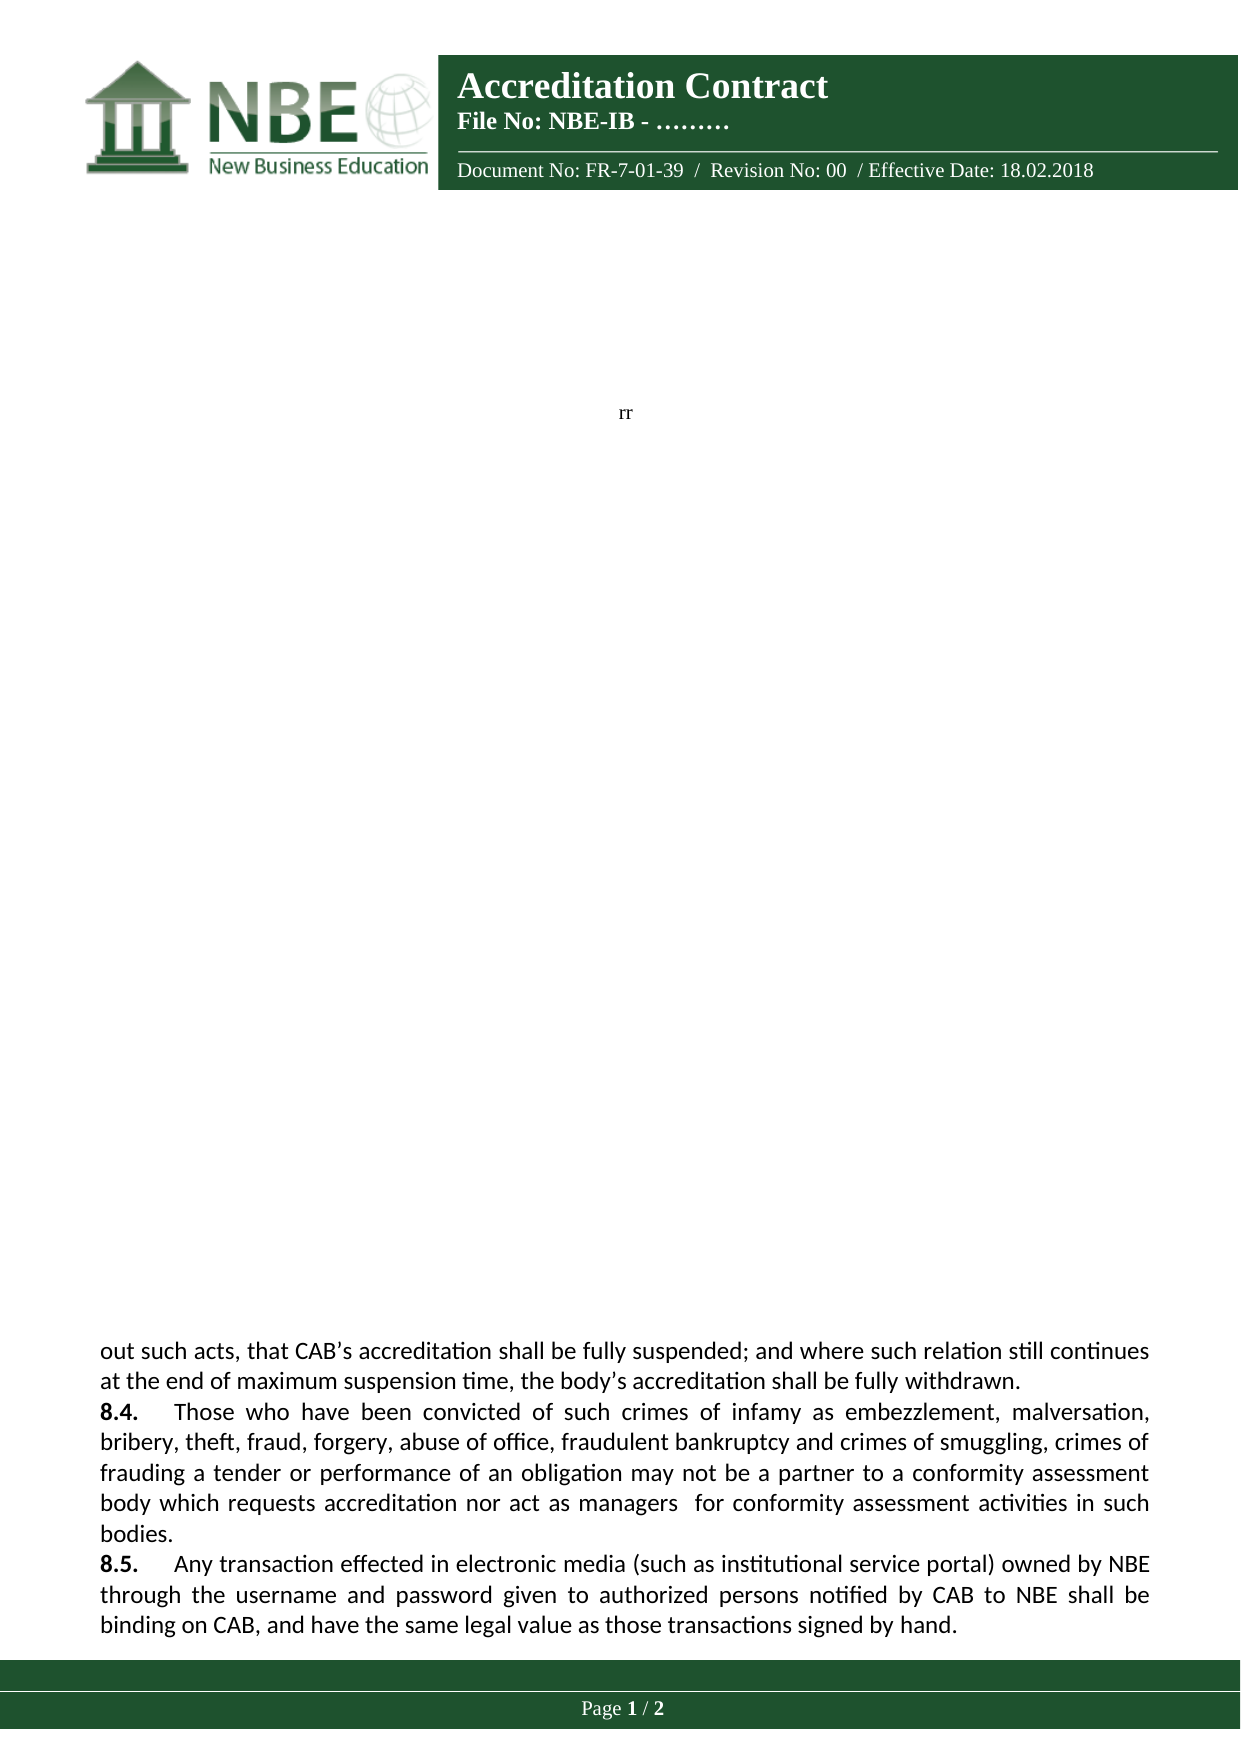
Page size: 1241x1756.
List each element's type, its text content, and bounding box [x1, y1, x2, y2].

picture [0, 55, 1238, 190]
picture [0, 1660, 1241, 1729]
list Those who have been convicted of such crimes of infamy as embezzlement, malversation, bribery, theft, fraud, forgery, abuse of office, fraudulent bankruptcy and crimes of smuggling, crimes of frauding a tender or performance of an obligation may not be a partner to a conformity assessment body which requests accreditation nor act as managers for conformity assessment activities in such bodies. [100, 1396, 1151, 1548]
list Any transaction effected in electronic media (such as institutional service portal) owned by NBE through the username and password given to authorized persons notified by CAB to NBE shall be binding on CAB, and have the same legal value as those transactions signed by hand. [100, 1548, 1151, 1640]
